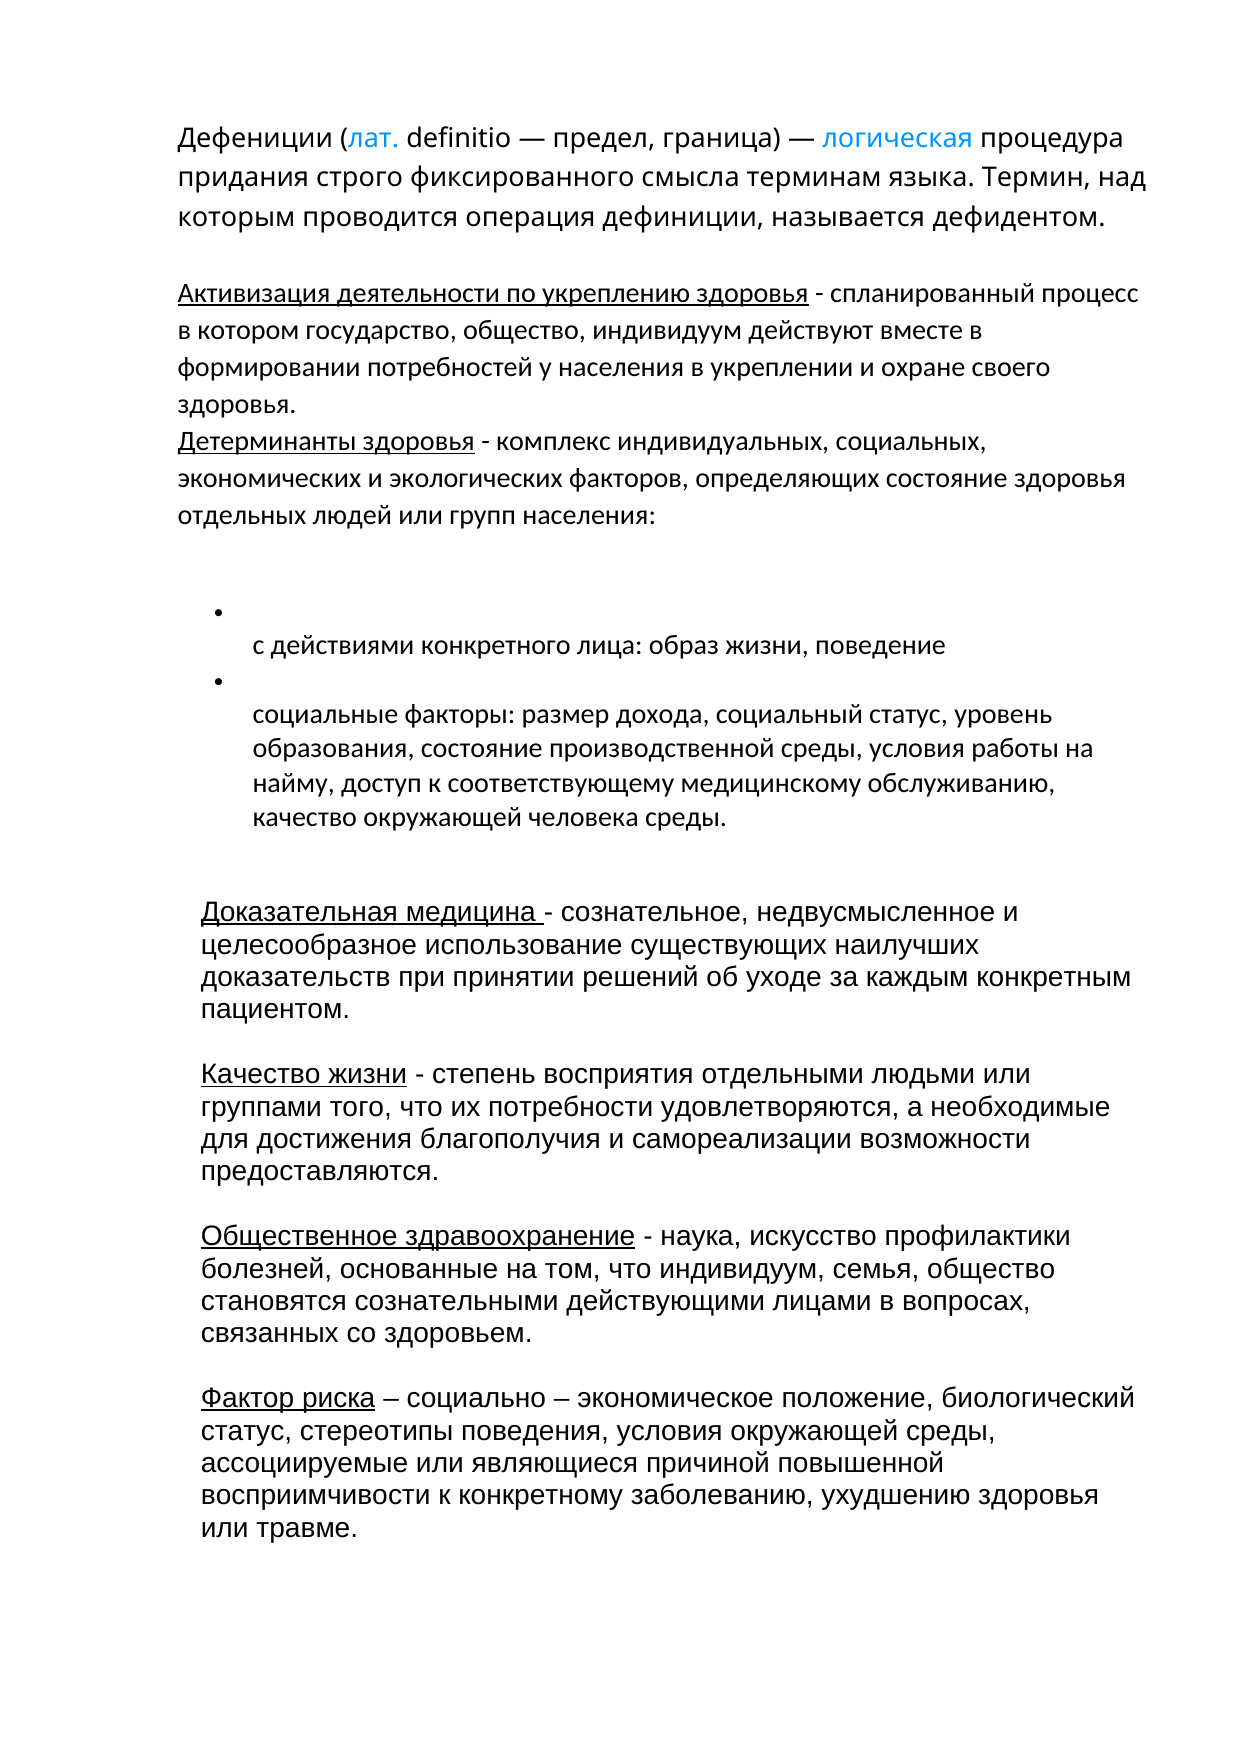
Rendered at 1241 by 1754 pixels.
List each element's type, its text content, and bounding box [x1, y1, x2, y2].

list социальные факторы: размер дохода, социальный статус, уровень образования, состояние производственной среды, условия работы на найму, доступ к соответствующему медицинскому обслуживанию, качество окружающей человека среды. [215, 662, 1152, 834]
subtitle Дефениции (лат. definitio — предел, граница) — логическая процедура придания строго фиксированного смысла терминам языка. Термин, над которым проводится операция дефиниции, называется дефидентом. [177, 118, 1152, 234]
text Активизация деятельности по укреплению здоровья - спланированный процесс в котором государство, общество, индивидуум действуют вместе в формировании потребностей у населения в укреплении и охране своего здоровья. Детерминанты здоровья - комплекс индивидуальных, социальных, экономических и экологических факторов, определяющих состояние здоровья отдельных людей или групп населения: [177, 237, 1152, 562]
text Доказательная медицина - сознательное, недвусмысленное и целесообразное использование существующих наилучших доказательств при принятии решений об уходе за каждым конкретным пациентом. Качество жизни - степень восприятия отдельными людьми или группами того, что их потребности удовлетворяются, а необходимые для достижения благополучия и самореализации возможности предоставляются. Общественное здравоохранение - наука, искусство профилактики болезней, основанные на том, что индивидуум, семья, общество становятся сознательными действующими лицами в вопросах, связанных со здоровьем. Фактор риска – социально – экономическое положение, биологический статус, стереотипы поведения, условия окружающей среды, ассоциируемые или являющиеся причиной повышенной восприимчивости к конкретному заболеванию, ухудшению здоровья или травме. [201, 863, 1152, 1543]
list с действиями конкретного лица: образ жизни, поведение [215, 593, 1152, 662]
